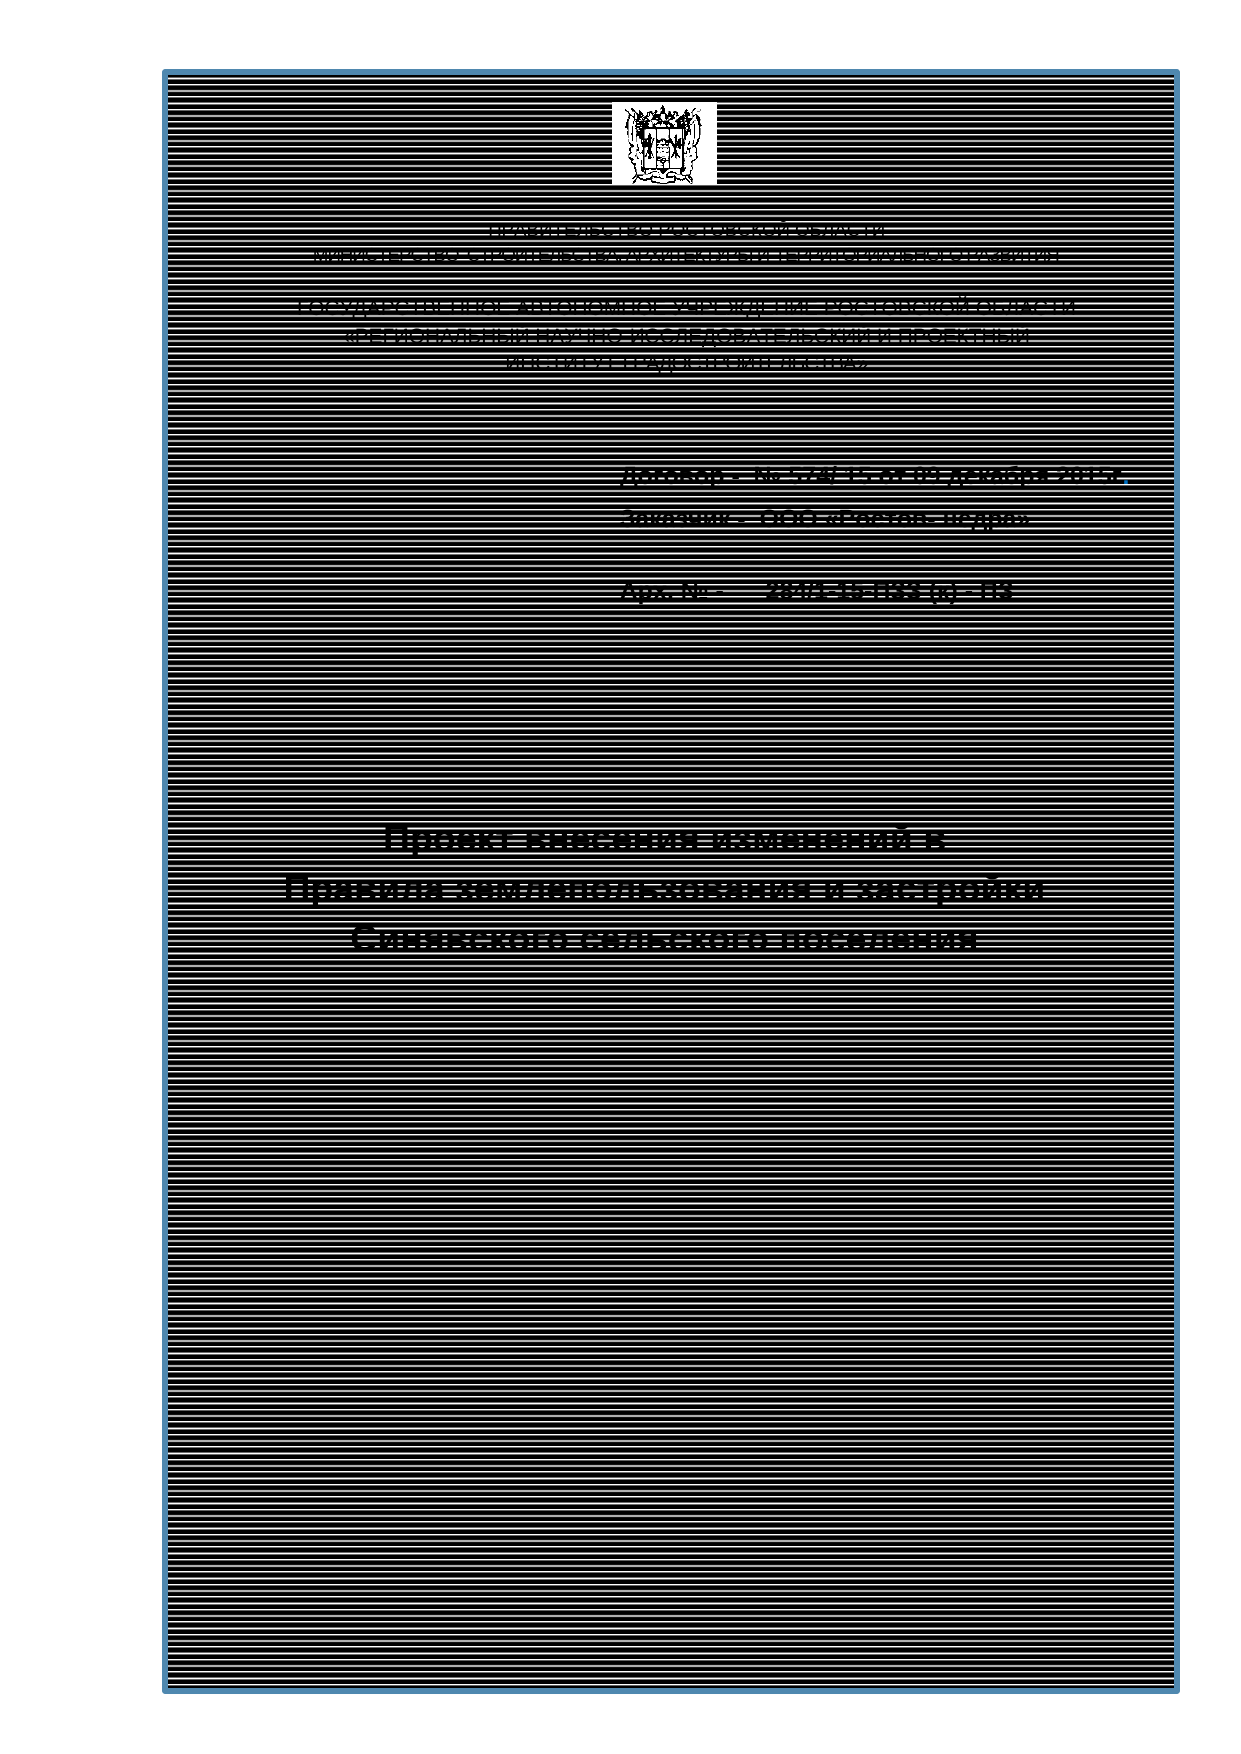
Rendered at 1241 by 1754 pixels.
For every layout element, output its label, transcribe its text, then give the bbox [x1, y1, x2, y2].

text «РЕГИОНАЛЬНЫЙ НАУЧНО-ИССЛЕДОВАТЕЛЬСКИЙ И ПРОЕКТНЫЙ [207, 323, 1167, 347]
text Правила землепользования и застройки [162, 866, 1167, 909]
picture [168, 75, 1174, 1688]
text МИНИСТЕРСТВО СТРОИТЕЛЬСТВА, АРХИТЕКТУРЫ И ТЕРРИТОРИАЛЬНОГО РАЗВИТИЯ [207, 244, 1167, 265]
text Проект внесения изменений в [162, 817, 1167, 860]
text ГОСУДАРСТВЕННОЕ АВТОНОМНОЕ УЧРЕЖДЕНИЕ РОСТОВСКОЙ ОБЛАСТИ [207, 296, 1167, 320]
text Синявского сельского поселения [162, 916, 1167, 959]
text Арх. № - 284/1-15-ПЗЗ (к) - ПЗ [619, 576, 1167, 605]
text Договор - № 574/ 15 от 09 декабря 2015г. [619, 461, 1167, 490]
text Заказчик - ООО «Ростов- недра» [619, 504, 1167, 533]
text ИНСТИТУТ ГРАДОСТРОИТЕЛЬСТВА» [207, 351, 1167, 375]
text ПРАВИТЕЛЬСТВО РОСТОВСКОЙ ОБЛАСТИ [207, 219, 1167, 240]
